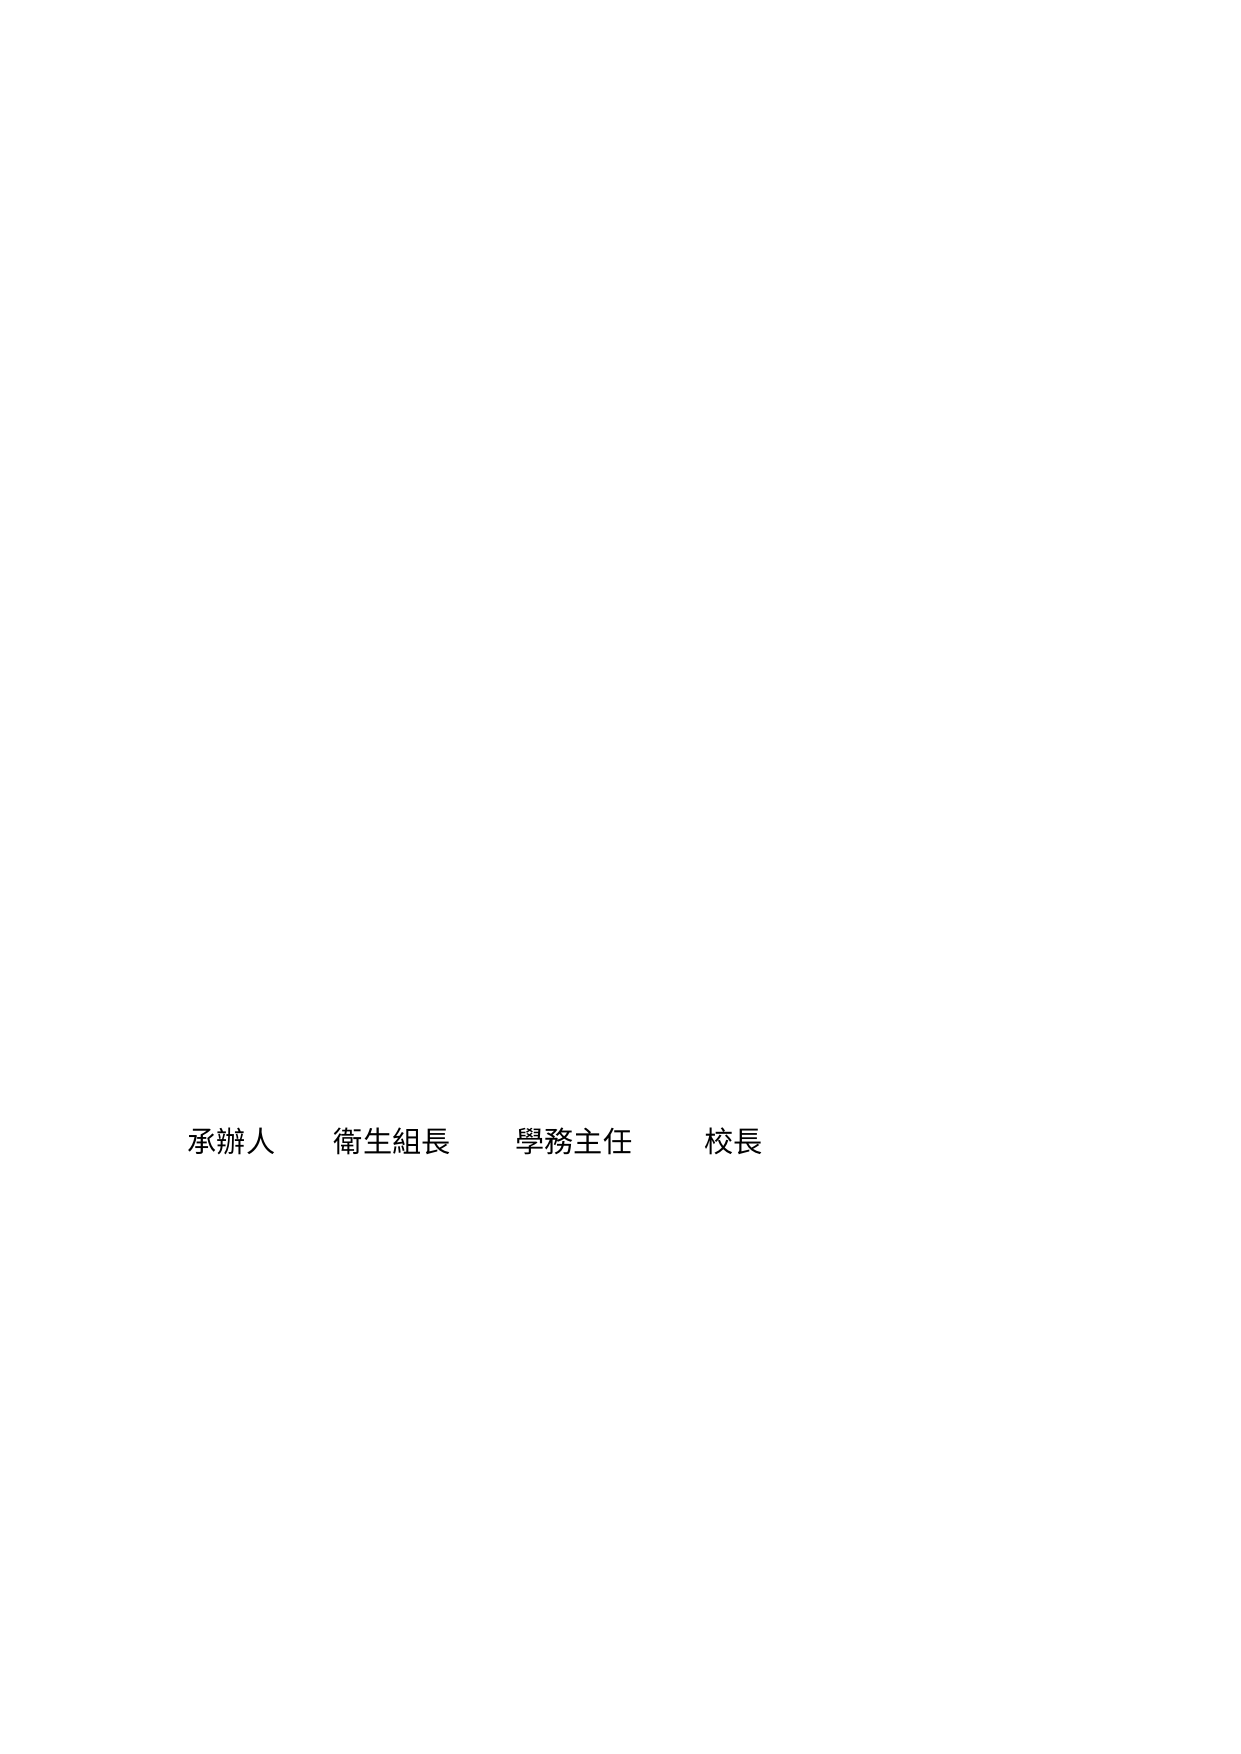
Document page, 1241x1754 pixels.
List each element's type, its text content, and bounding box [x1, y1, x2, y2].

text 承辦人 衛生組長 學務主任 校長 [187, 1102, 1053, 1177]
